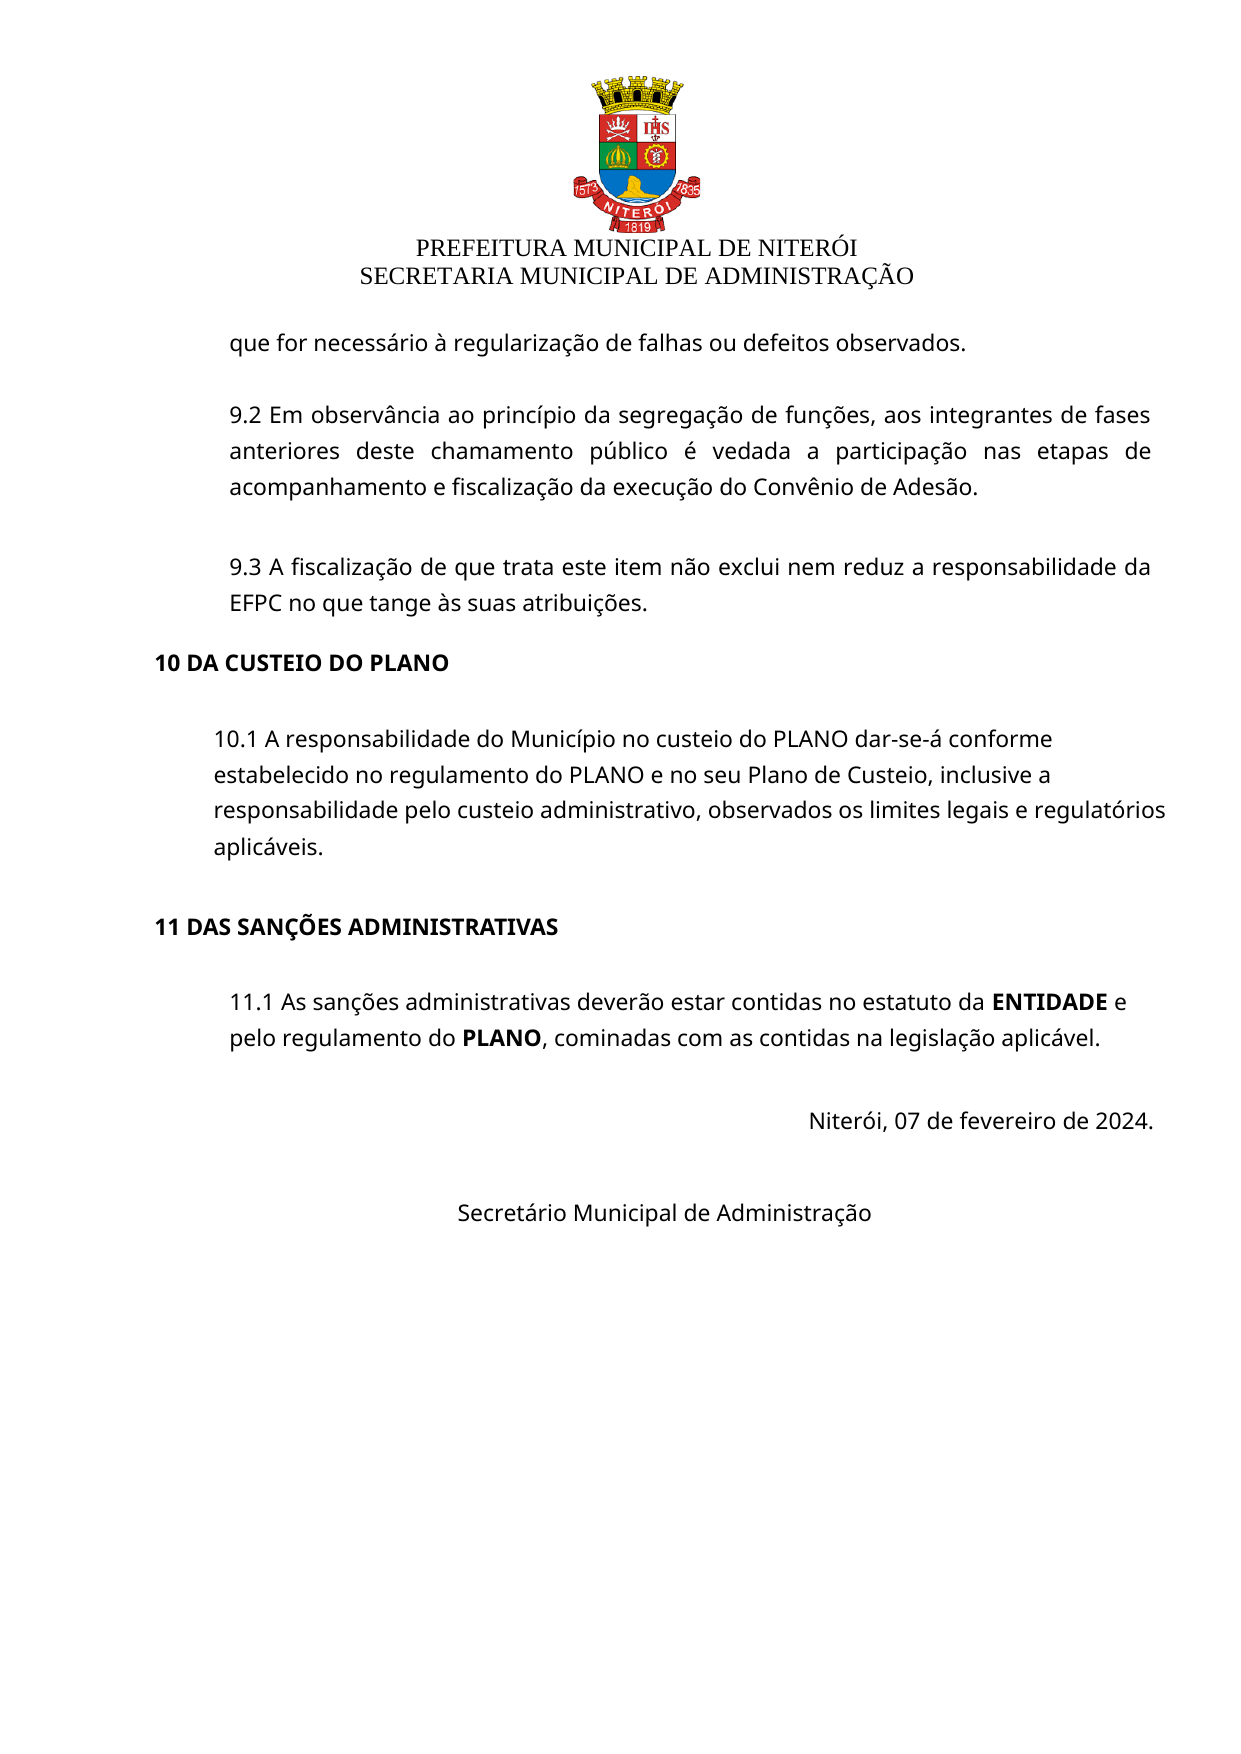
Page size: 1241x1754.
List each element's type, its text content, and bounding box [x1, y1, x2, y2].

text Secretário Municipal de Administração [177, 1197, 1152, 1228]
subtitle 10 DA CUSTEIO DO PLANO [154, 647, 1176, 678]
text 9.3 A fiscalização de que trata este item não exclui nem reduz a responsabilidade da EFPC no que tange às suas atribuições. [229, 551, 1152, 618]
text 9.2 Em observância ao princípio da segregação de funções, aos integrantes de fases anteriores deste chamamento público é vedada a participação nas etapas de acompanhamento e fiscalização da execução do Convênio de Adesão. [229, 399, 1152, 502]
text 11.1 As sanções administrativas deverão estar contidas no estatuto da ENTIDADE e pelo regulamento do PLANO, cominadas com as contidas na legislação aplicável. [229, 986, 1127, 1053]
text Niterói, 07 de fevereiro de 2024. [808, 1105, 1176, 1136]
picture [573, 76, 700, 233]
text 10.1 A responsabilidade do Município no custeio do PLANO dar-se-á conforme estabelecido no regulamento do PLANO e no seu Plano de Custeio, inclusive a responsabilidade pelo custeio administrativo, observados os limites legais e regulatórios aplicáveis. [213, 723, 1176, 862]
subtitle 11 DAS SANÇÕES ADMINISTRATIVAS [154, 911, 1176, 942]
